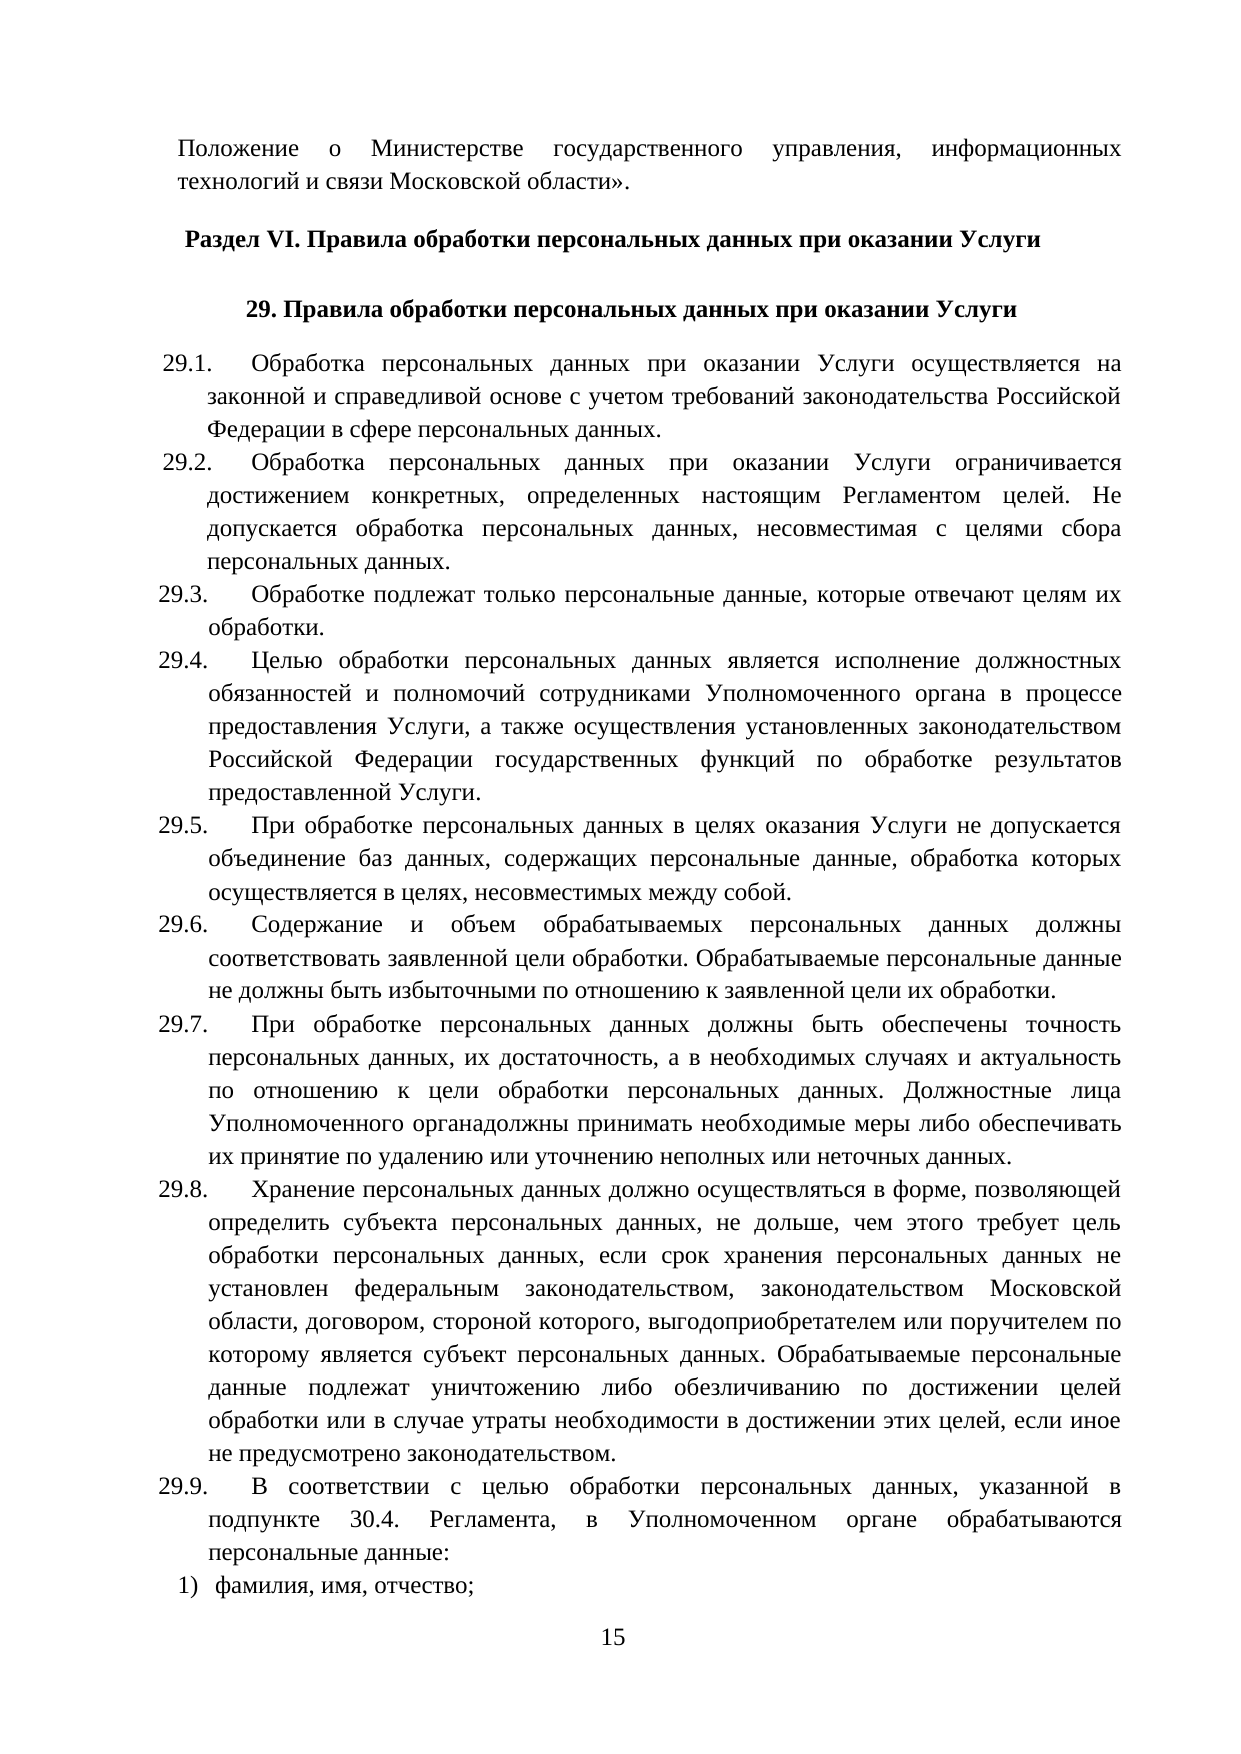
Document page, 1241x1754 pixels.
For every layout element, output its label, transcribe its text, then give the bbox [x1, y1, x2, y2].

list Обработке подлежат только персональные данные, которые отвечают целям их обработки. [158, 579, 1122, 641]
text Раздел VI. Правила обработки персональных данных при оказании Услуги [103, 224, 1122, 253]
list Обработка персональных данных при оказании Услуги ограничивается достижением конкретных, определенных настоящим Регламентом целей. Не допускается обработка персональных данных, несовместимая с целями сбора персональных данных. [162, 447, 1122, 575]
list Целью обработки персональных данных является исполнение должностных обязанностей и полномочий сотрудниками Уполномоченного органа в процессе предоставления Услуги, а также осуществления установленных законодательством Российской Федерации государственных функций по обработке результатов предоставленной Услуги. [158, 645, 1122, 806]
list В соответствии с целью обработки персональных данных, указанной в подпункте 30.4. Регламента, в Уполномоченном органе обрабатываются персональные данные: [158, 1471, 1122, 1566]
text 29. Правила обработки персональных данных при оказании Услуги [141, 294, 1122, 323]
list При обработке персональных данных в целях оказания Услуги не допускается объединение баз данных, содержащих персональные данные, обработка которых осуществляется в целях, несовместимых между собой. [158, 811, 1122, 905]
list Содержание и объем обрабатываемых персональных данных должны соответствовать заявленной цели обработки. Обрабатываемые персональные данные не должны быть избыточными по отношению к заявленной цели их обработки. [158, 909, 1122, 1004]
list При обработке персональных данных должны быть обеспечены точность персональных данных, их достаточность, а в необходимых случаях и актуальность по отношению к цели обработки персональных данных. Должностные лица Уполномоченного органадолжны принимать необходимые меры либо обеспечивать их принятие по удалению или уточнению неполных или неточных данных. [158, 1009, 1122, 1169]
list Хранение персональных данных должно осуществляться в форме, позволяющей определить субъекта персональных данных, не дольше, чем этого требует цель обработки персональных данных, если срок хранения персональных данных не установлен федеральным законодательством, законодательством Московской области, договором, стороной которого, выгодоприобретателем или поручителем по которому является субъект персональных данных. Обрабатываемые персональные данные подлежат уничтожению либо обезличиванию по достижении целей обработки или в случае утраты необходимости в достижении этих целей, если иное не предусмотрено законодательством. [158, 1174, 1122, 1467]
list фамилия, имя, отчество; [177, 1570, 1122, 1599]
list Обработка персональных данных при оказании Услуги осуществляется на законной и справедливой основе с учетом требований законодательства Российской Федерации в сфере персональных данных. [162, 348, 1122, 443]
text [177, 133, 1122, 195]
